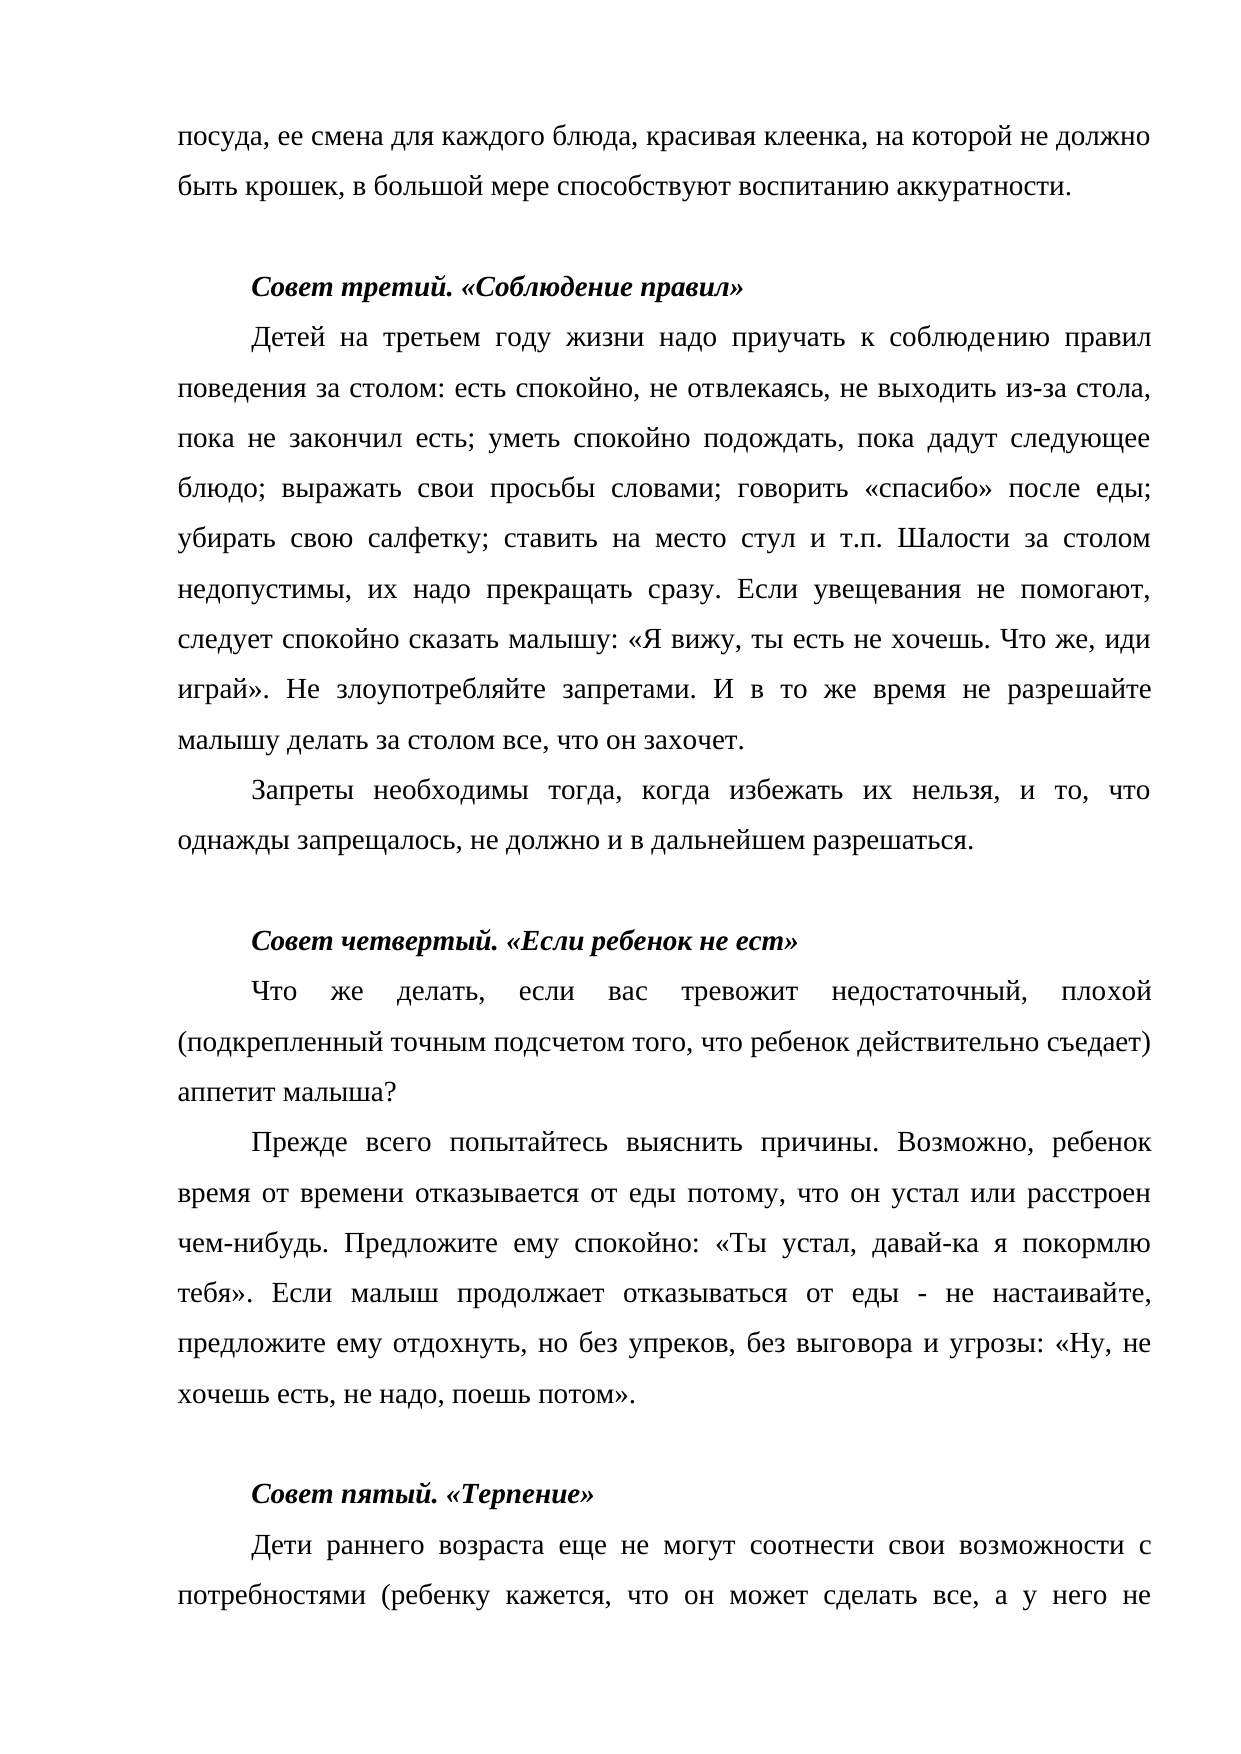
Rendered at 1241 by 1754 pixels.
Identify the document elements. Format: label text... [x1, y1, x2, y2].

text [177, 1527, 1152, 1611]
text Прежде всего попытайтесь выяснить причины. Возможно, ребенок время от времени отказывается от еды потому, что он устал или расстроен чем-нибудь. Предложите ему спокойно: «Ты устал, давай-ка я покормлю тебя». Если малыш продолжает отказываться от еды - не настаивайте, предложите ему отдохнуть, но без упреков, без выговора и угрозы: «Ну, не хочешь есть, не надо, поешь потом». [177, 1124, 1152, 1409]
text Совет третий. «Соблюдение правил» [177, 269, 1152, 303]
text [177, 118, 1152, 202]
text Совет четвертый. «Если ребенок не ест» [177, 923, 1152, 957]
text Запреты необходимы тогда, когда избежать их нельзя, и то, что однажды запрещалось, не должно и в дальнейшем разрешаться. [177, 772, 1152, 856]
text Совет пятый. «Терпение» [177, 1477, 1152, 1510]
text Детей на третьем году жизни надо приучать к соблюдению правил поведения за столом: есть спокойно, не отвлекаясь, не выходить из-за стола, пока не закончил есть; уметь спокойно подождать, пока дадут следующее блюдо; выражать свои просьбы словами; говорить «спасибо» после еды; убирать свою салфетку; ставить на место стул и т.п. Шалости за столом недопустимы, их надо прекращать сразу. Если увещевания не помогают, следует спокойно сказать малышу: «Я вижу, ты есть не хочешь. Что же, иди играй». Не злоупотребляйте запретами. И в то же время не разрешайте малышу делать за столом все, что он захочет. [177, 319, 1152, 755]
text Что же делать, если вас тревожит недостаточный, плохой (подкрепленный точным подсчетом того, что ребенок действительно съедает) аппетит малыша? [177, 973, 1152, 1108]
